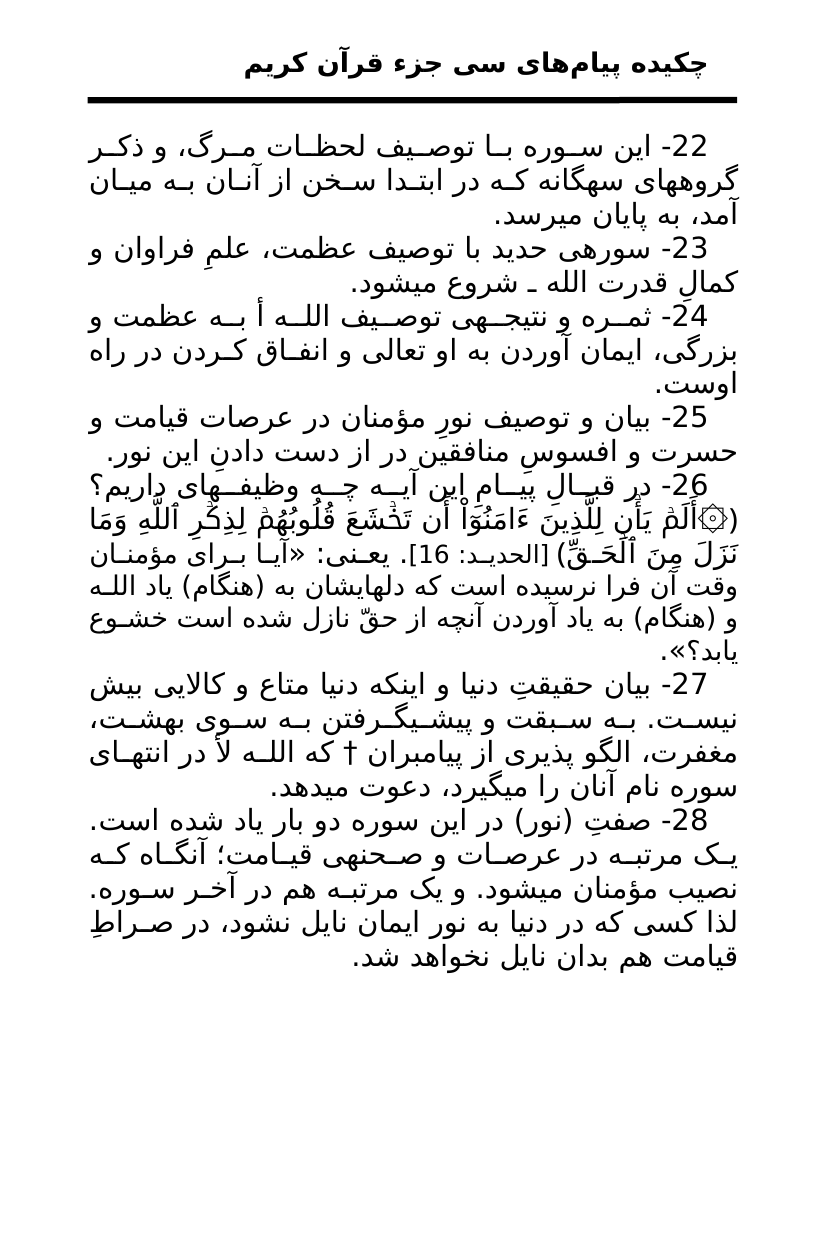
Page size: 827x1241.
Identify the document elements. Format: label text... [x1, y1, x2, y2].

text 26- در قبالِ پیامِ این آیه چه وظیفهای داریم؟ ﴿۞أَلَمۡ يَأۡنِ لِلَّذِينَ ءَامَنُوٓاْ أَن تَخۡشَعَ قُلُوبُهُمۡ لِذِكۡرِ ٱللَّهِ وَمَا نَزَلَ مِنَ ٱلۡحَقِّ﴾ [الحديد: 16]. یعنی: «آیا برای مؤمنان وقت آن فرا نرسیده است که دلهایشان به (هنگام) یاد الله و (هنگام) به یاد آوردن آنچه از حقّ نازل شده است خشوع یابد؟». [89, 469, 738, 668]
text 28- صفتِ (نور) در این سوره دو بار یاد شده است. یک مرتبه در عرصات و صحنهی قیامت؛ آنگاه که نصیب مؤمنان میشود. و یک مرتبه هم در آخر سوره. لذا کسی که در دنیا به نور ایمان نایل نشود، در صراطِ قیامت هم بدان نایل نخواهد شد. [89, 803, 738, 973]
text 25- بیان و توصیف نورِ مؤمنان در عرصات قیامت و حسرت و افسوسِ منافقین در از دست دادنِ این نور. [89, 401, 738, 469]
text 24- ثمره و نتیجهی توصیف الله أ به عظمت و بزرگی، ایمان آوردن به او تعالی و انفاق کردن در راه اوست. [89, 299, 738, 401]
text 22- این سوره با توصیف لحظات مرگ، و ذکر گروههای سهگانه که در ابتدا سخن از آنان به میان آمد، به پایان میرسد. [89, 129, 738, 231]
text 23- سورهی حدید با توصیف عظمت، علمِ فراوان و کمالِ قدرت الله ـ شروع میشود. [89, 231, 738, 299]
text 27- بیان حقیقتِ دنیا و اینکه دنیا متاع و کالایی بیش نیست. به سبقت و پیشیگرفتن به سوی بهشت، مغفرت، الگو پذیری از پیامبران † که الله ﻷ در انتهای سوره نام آنان را میگیرد، دعوت میدهد. [89, 668, 738, 803]
